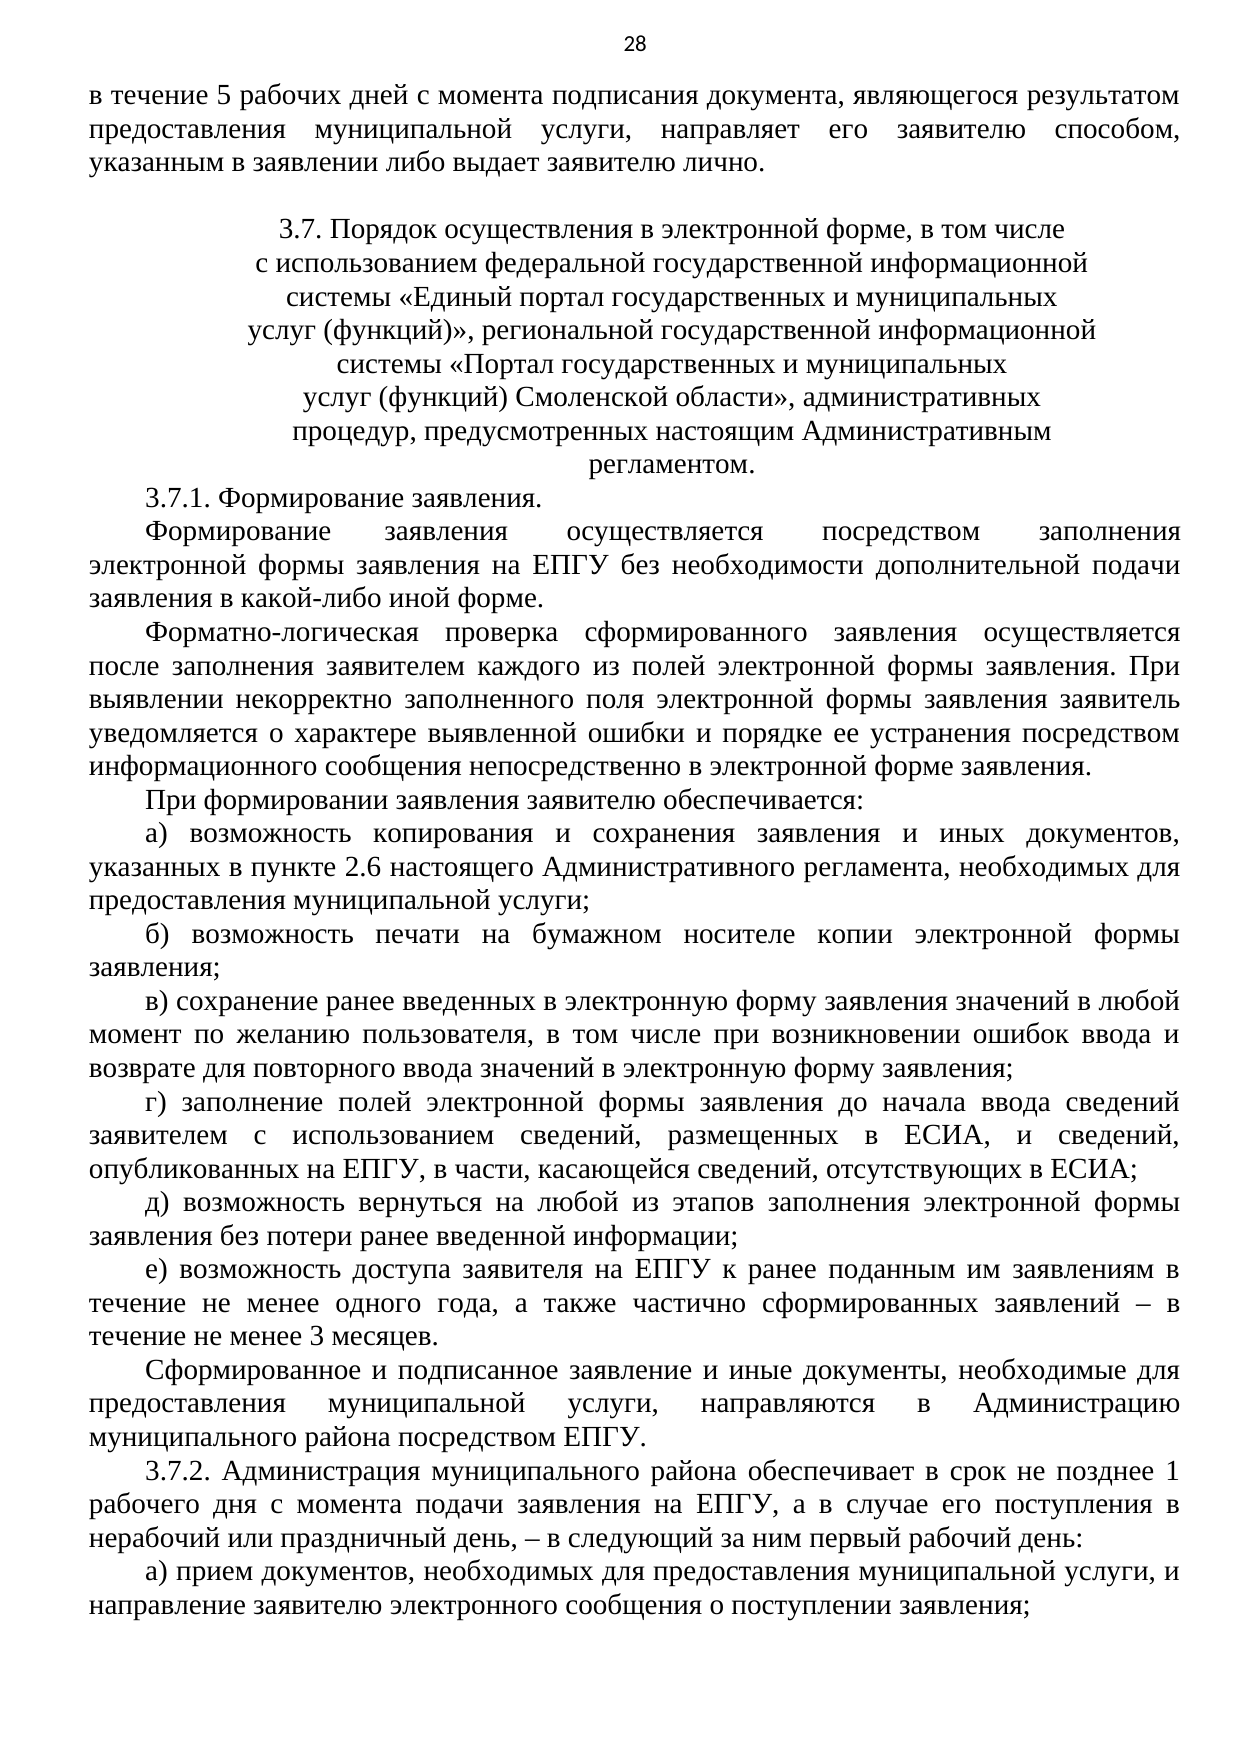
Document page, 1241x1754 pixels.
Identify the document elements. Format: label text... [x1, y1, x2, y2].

text системы «Портал государственных и муниципальных [89, 346, 1181, 379]
text Формирование заявления осуществляется посредством заполнения электронной формы заявления на ЕПГУ без необходимости дополнительной подачи заявления в какой-либо иной форме. [89, 513, 1181, 614]
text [89, 77, 1181, 178]
text Сформированное и подписанное заявление и иные документы, необходимые для предоставления муниципальной услуги, направляются в Администрацию муниципального района посредством ЕПГУ. [89, 1352, 1181, 1453]
text регламентом. [89, 446, 1181, 480]
text е) возможность доступа заявителя на ЕПГУ к ранее поданным им заявлениям в течение не менее одного года, а также частично сформированных заявлений – в течение не менее 3 месяцев. [89, 1251, 1181, 1352]
text б) возможность печати на бумажном носителе копии электронной формы заявления; [89, 916, 1181, 983]
text в) сохранение ранее введенных в электронную форму заявления значений в любой момент по желанию пользователя, в том числе при возникновении ошибок ввода и возврате для повторного ввода значений в электронную форму заявления; [89, 983, 1181, 1084]
text услуг (функций) Смоленской области», административных [89, 379, 1181, 413]
text 3.7.2. Администрация муниципального района обеспечивает в срок не позднее 1 рабочего дня с момента подачи заявления на ЕПГУ, а в случае его поступления в нерабочий или праздничный день, – в следующий за ним первый рабочий день: [89, 1453, 1181, 1553]
text с использованием федеральной государственной информационной [89, 245, 1181, 279]
text 3.7.1. Формирование заявления. [89, 480, 1181, 513]
text Форматно-логическая проверка сформированного заявления осуществляется после заполнения заявителем каждого из полей электронной формы заявления. При выявлении некорректно заполненного поля электронной формы заявления заявитель уведомляется о характере выявленной ошибки и порядке ее устранения посредством информационного сообщения непосредственно в электронной форме заявления. [89, 614, 1181, 782]
text При формировании заявления заявителю обеспечивается: [89, 782, 1181, 815]
text а) возможность копирования и сохранения заявления и иных документов, указанных в пункте 2.6 настоящего Административного регламента, необходимых для предоставления муниципальной услуги; [89, 815, 1181, 916]
text д) возможность вернуться на любой из этапов заполнения электронной формы заявления без потери ранее введенной информации; [89, 1184, 1181, 1251]
text процедур, предусмотренных настоящим Административным [89, 413, 1181, 446]
text услуг (функций)», региональной государственной информационной [89, 312, 1181, 346]
text а) прием документов, необходимых для предоставления муниципальной услуги, и направление заявителю электронного сообщения о поступлении заявления; [89, 1553, 1181, 1620]
text системы «Единый портал государственных и муниципальных [89, 279, 1181, 312]
text г) заполнение полей электронной формы заявления до начала ввода сведений заявителем с использованием сведений, размещенных в ЕСИА, и сведений, опубликованных на ЕПГУ, в части, касающейся сведений, отсутствующих в ЕСИА; [89, 1084, 1181, 1184]
text 3.7. Порядок осуществления в электронной форме, в том числе [89, 212, 1181, 245]
